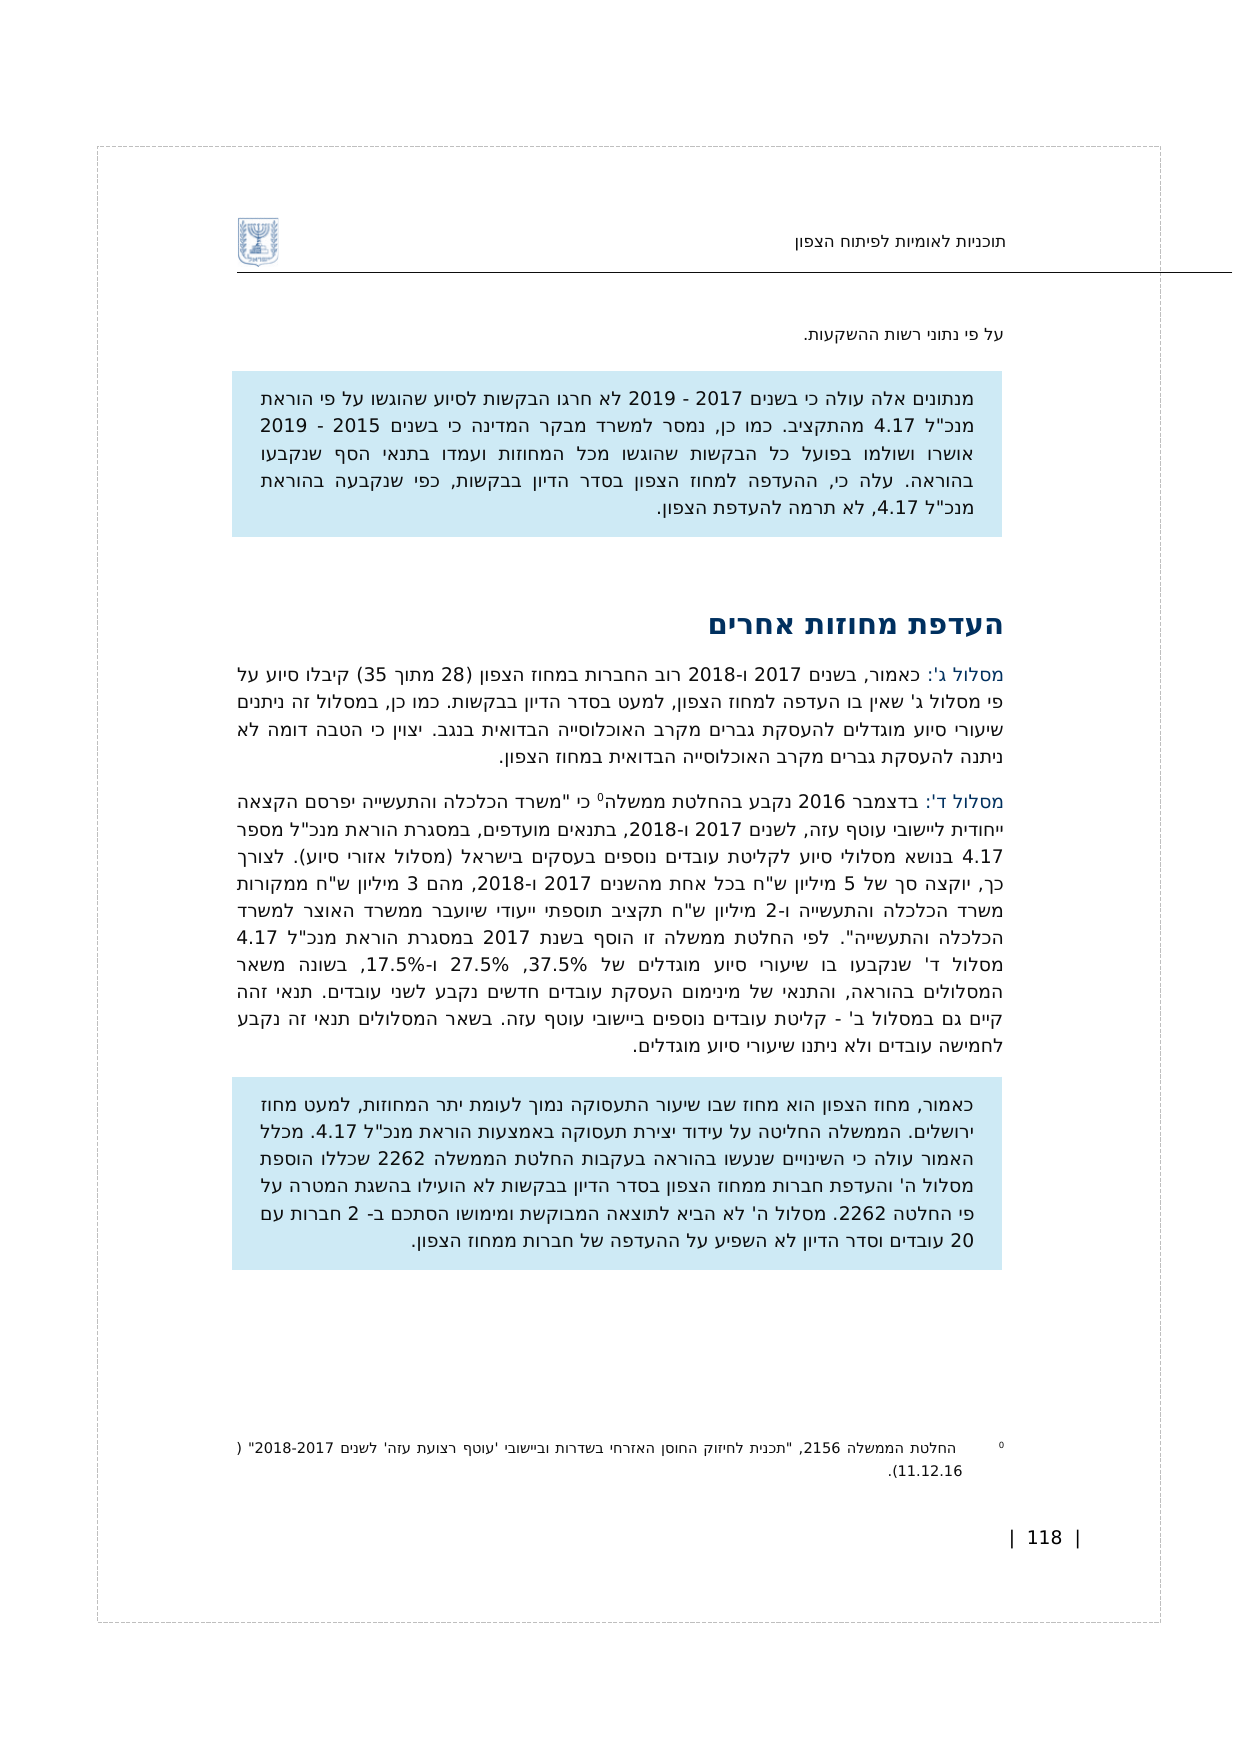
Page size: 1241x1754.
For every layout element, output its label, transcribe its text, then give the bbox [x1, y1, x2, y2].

text על פי נתוני רשות ההשקעות. [236, 319, 1004, 346]
text מסלול ג': כאמור, בשנים 2017 ו-2018 רוב החברות במחוז הצפון (28 מתוך 35) קיבלו סיוע על פי מסלול ג' שאין בו העדפה למחוז הצפון, למעט בסדר הדיון בבקשות. כמו כן, במסלול זה ניתנים שיעורי סיוע מוגדלים להעסקת גברים מקרב האוכלוסייה הבדואית בנגב. יצוין כי הטבה דומה לא ניתנה להעסקת גברים מקרב האוכלוסייה הבדואית במחוז הצפון. [236, 660, 1004, 768]
text כאמור, מחוז הצפון הוא מחוז שבו שיעור התעסוקה נמוך לעומת יתר המחוזות, למעט מחוז ירושלים. הממשלה החליטה על עידוד יצירת תעסוקה באמצעות הוראת מנכ"ל 4.17. מכלל האמור עולה כי השינויים שנעשו בהוראה בעקבות החלטת הממשלה 2262 שכללו הוספת מסלול ה' והעדפת חברות ממחוז הצפון בסדר הדיון בבקשות לא הועילו בהשגת המטרה על פי החלטה 2262. מסלול ה' לא הביא לתוצאה המבוקשת ומימושו הסתכם ב- 2 חברות עם 20 עובדים וסדר הדיון לא השפיע על ההעדפה של חברות ממחוז הצפון. [237, 1082, 997, 1265]
text העדפת מחוזות אחרים [236, 607, 1004, 641]
text מסלול ד': בדצמבר 2016 נקבע בהחלטת ממשלה כי "משרד הכלכלה והתעשייה יפרסם הקצאה ייחודית ליישובי עוטף עזה, לשנים 2017 ו-2018, בתנאים מועדפים, במסגרת הוראת מנכ"ל מספר 4.17 בנושא מסלולי סיוע לקליטת עובדים נוספים בעסקים בישראל (מסלול אזורי סיוע). לצורך כך, יוקצה סך של 5 מיליון ש"ח בכל אחת מהשנים 2017 ו-2018, מהם 3 מיליון ש"ח ממקורות משרד הכלכלה והתעשייה ו-2 מיליון ש"ח תקציב תוספתי ייעודי שיועבר ממשרד האוצר למשרד הכלכלה והתעשייה". לפי החלטת ממשלה זו הוסף בשנת 2017 במסגרת הוראת מנכ"ל 4.17 מסלול ד' שנקבעו בו שיעורי סיוע מוגדלים של 37.5%, 27.5% ו-17.5%, בשונה משאר המסלולים בהוראה, והתנאי של מינימום העסקת עובדים חדשים נקבע לשני עובדים. תנאי זהה קיים גם במסלול ב' - קליטת עובדים נוספים ביישובי עוטף עזה. בשאר המסלולים תנאי זה נקבע לחמישה עובדים ולא ניתנו שיעורי סיוע מוגדלים. [236, 787, 1004, 1058]
text מנתונים אלה עולה כי בשנים 2017 - 2019 לא חרגו הבקשות לסיוע שהוגשו על פי הוראת מנכ"ל 4.17 מהתקציב. כמו כן, נמסר למשרד מבקר המדינה כי בשנים 2015 - 2019 אושרו ושולמו בפועל כל הבקשות שהוגשו מכל המחוזות ועמדו בתנאי הסף שנקבעו בהוראה. עלה כי, ההעדפה למחוז הצפון בסדר הדיון בבקשות, כפי שנקבעה בהוראת מנכ"ל 4.17, לא תרמה להעדפת הצפון. [237, 376, 997, 532]
